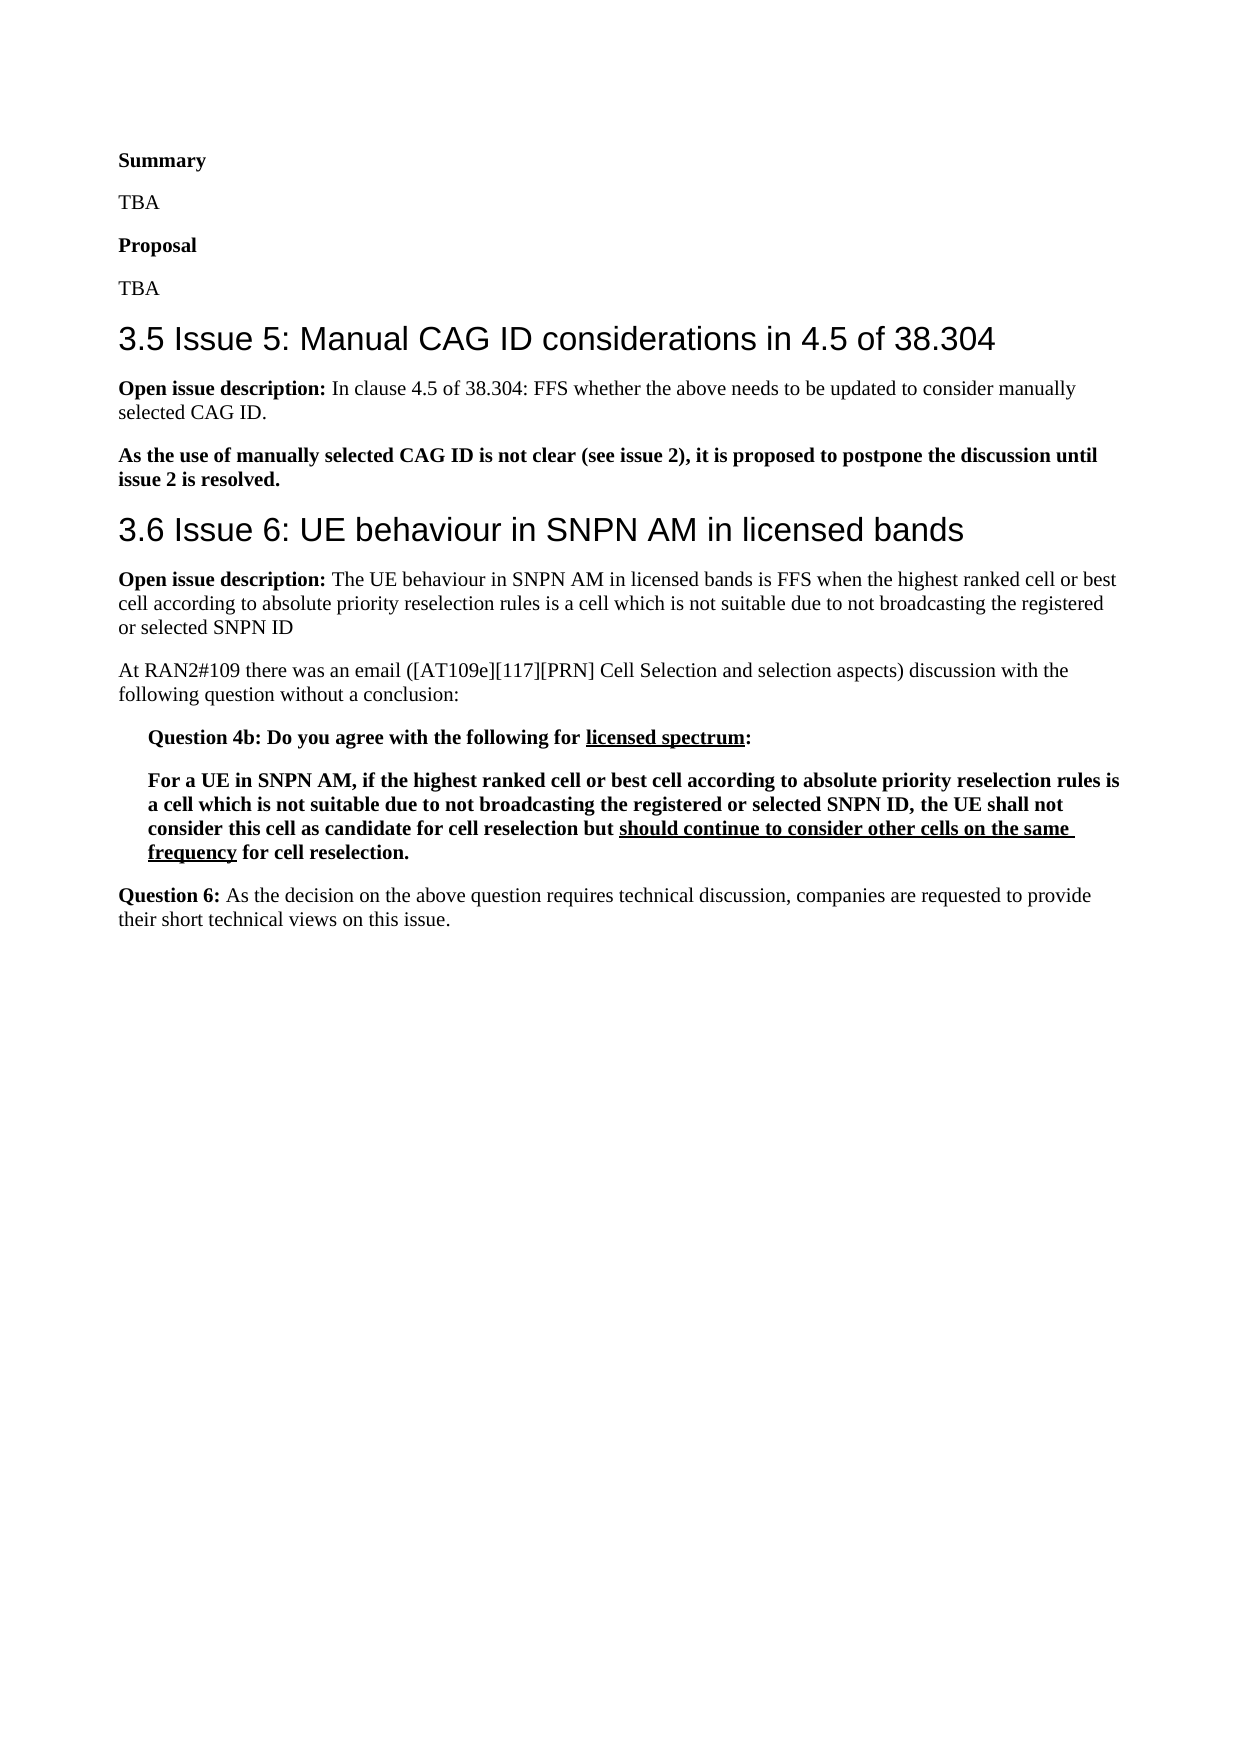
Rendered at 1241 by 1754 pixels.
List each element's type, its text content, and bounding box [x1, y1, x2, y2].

subtitle 3.6 Issue 6: UE behaviour in SNPN AM in licensed bands [118, 510, 1122, 548]
text Summary [118, 147, 1122, 172]
text For a UE in SNPN AM, if the highest ranked cell or best cell according to absolute priority reselection rules is a cell which is not suitable due to not broadcasting the registered or selected SNPN ID, the UE shall not consider this cell as candidate for cell reselection but should continue to consider other cells on the same frequency for cell reselection. [148, 767, 1122, 864]
text As the use of manually selected CAG ID is not clear (see issue 2), it is proposed to postpone the discussion until issue 2 is resolved. [118, 443, 1122, 491]
text At RAN2#109 there was an email ([AT109e][117][PRN] Cell Selection and selection aspects) discussion with the following question without a conclusion: [118, 658, 1122, 706]
text Question 4b: Do you agree with the following for licensed spectrum: [148, 725, 1122, 749]
text Open issue description: In clause 4.5 of 38.304: FFS whether the above needs to be updated to consider manually selected CAG ID. [118, 376, 1122, 424]
text Open issue description: The UE behaviour in SNPN AM in licensed bands is FFS when the highest ranked cell or best cell according to absolute priority reselection rules is a cell which is not suitable due to not broadcasting the registered or selected SNPN ID [118, 567, 1122, 639]
text TBA [118, 276, 1122, 300]
text Proposal [118, 233, 1122, 257]
subtitle 3.5 Issue 5: Manual CAG ID considerations in 4.5 of 38.304 [118, 319, 1122, 357]
text TBA [118, 190, 1122, 214]
text Question 6: As the decision on the above question requires technical discussion, companies are requested to provide their short technical views on this issue. [118, 882, 1122, 931]
